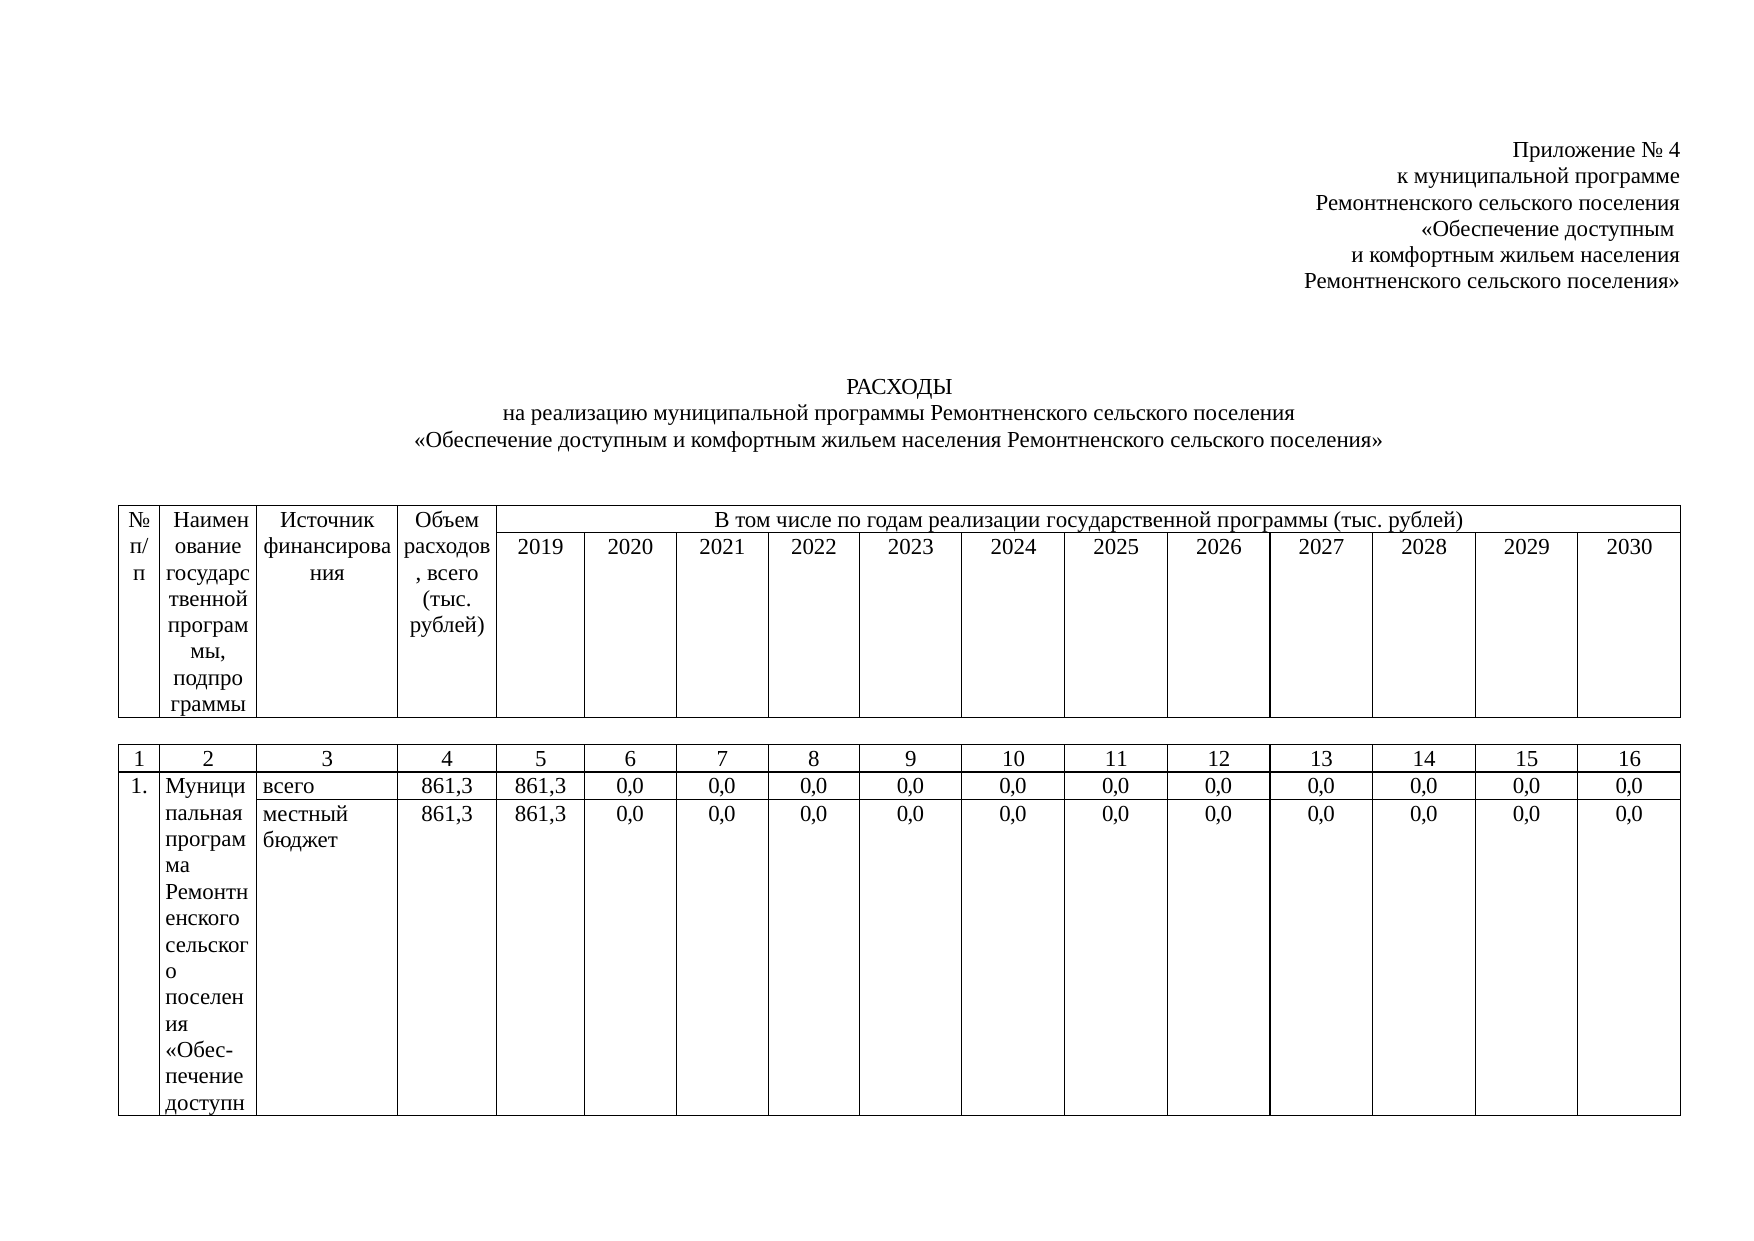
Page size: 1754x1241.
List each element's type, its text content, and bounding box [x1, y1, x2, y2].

table_header 12 [1168, 745, 1269, 771]
table_cell 0,0 [1168, 800, 1269, 1115]
text «Обеспечение доступным и комфортным жильем населения Ремонтненского сельского поселения» [1240, 215, 1680, 294]
table_cell 0,0 [1373, 773, 1475, 799]
table_cell 1. [119, 773, 159, 1115]
table_header 3 [257, 745, 397, 771]
table_header Наименование государственной программы, подпрограммы [160, 506, 256, 717]
table_cell 2024 [962, 533, 1064, 717]
table_cell 861,3 [497, 773, 584, 799]
text Приложение № 4 [1240, 136, 1680, 162]
table_cell 0,0 [1578, 773, 1680, 799]
text «Обеспечение доступным и комфортным жильем населения Ремонтненского сельского поселения» [118, 426, 1680, 452]
table_cell 0,0 [1065, 800, 1167, 1115]
table_cell 0,0 [585, 773, 676, 799]
table_header 9 [860, 745, 961, 771]
table_cell 0,0 [962, 773, 1064, 799]
table_cell 0,0 [769, 800, 859, 1115]
table_cell 2027 [1271, 533, 1372, 717]
text на реализацию муниципальной программы Ремонтненского сельского поселения [118, 399, 1680, 426]
table_cell 2023 [860, 533, 961, 717]
table_cell 0,0 [1476, 773, 1577, 799]
table_header 4 [398, 745, 496, 771]
table_cell 2028 [1373, 533, 1475, 717]
table_header В том числе по годам реализации государственной программы (тыс. рублей) [497, 506, 1680, 532]
table_header 8 [769, 745, 859, 771]
table_cell 861,3 [398, 800, 496, 1115]
table_cell 2029 [1476, 533, 1577, 717]
table_cell 0,0 [769, 773, 859, 799]
table_cell 2020 [585, 533, 676, 717]
table_header 6 [585, 745, 676, 771]
text РАСХОДЫ [118, 373, 1680, 399]
table_cell 2022 [769, 533, 859, 717]
table_cell 0,0 [1373, 800, 1475, 1115]
table_cell 0,0 [585, 800, 676, 1115]
table_header 14 [1373, 745, 1475, 771]
table_cell 0,0 [860, 800, 961, 1115]
table_cell 861,3 [497, 800, 584, 1115]
table_cell 0,0 [677, 800, 768, 1115]
table_header Источник финансирования [257, 506, 397, 717]
text к муниципальной программе Ремонтненского сельского поселения [1240, 162, 1680, 215]
table_cell 0,0 [677, 773, 768, 799]
table_header 1 [119, 745, 159, 771]
table_header 11 [1065, 745, 1167, 771]
table_header № п/п [119, 506, 159, 717]
table_cell местный бюджет [257, 800, 397, 1115]
table_cell 2019 [497, 533, 584, 717]
table_cell 2021 [677, 533, 768, 717]
table_cell 0,0 [1578, 800, 1680, 1115]
table_header 2 [160, 745, 256, 771]
table_header 7 [677, 745, 768, 771]
table_cell 2030 [1578, 533, 1680, 717]
table_header Объем расходов, всего (тыс. рублей) [398, 506, 496, 717]
table_header 10 [962, 745, 1064, 771]
table_header 15 [1476, 745, 1577, 771]
table_cell 861,3 [398, 773, 496, 799]
table_cell 0,0 [962, 800, 1064, 1115]
table_cell всего [257, 773, 397, 799]
table_cell 0,0 [1271, 800, 1372, 1115]
table_cell 0,0 [1168, 773, 1269, 799]
table_cell Муниципальная программа Ремонтненского сельского поселения «Обеспечение доступным и комфортным жильем населения Ремонтненского сельского поселения» [160, 773, 256, 1115]
table_cell 2025 [1065, 533, 1167, 717]
table_cell 2026 [1168, 533, 1269, 717]
table_cell 0,0 [860, 773, 961, 799]
table_header 16 [1578, 745, 1680, 771]
table_header 13 [1271, 745, 1372, 771]
table_cell 0,0 [1271, 773, 1372, 799]
table_header 5 [497, 745, 584, 771]
table_cell 0,0 [1065, 773, 1167, 799]
table_cell 0,0 [1476, 800, 1577, 1115]
